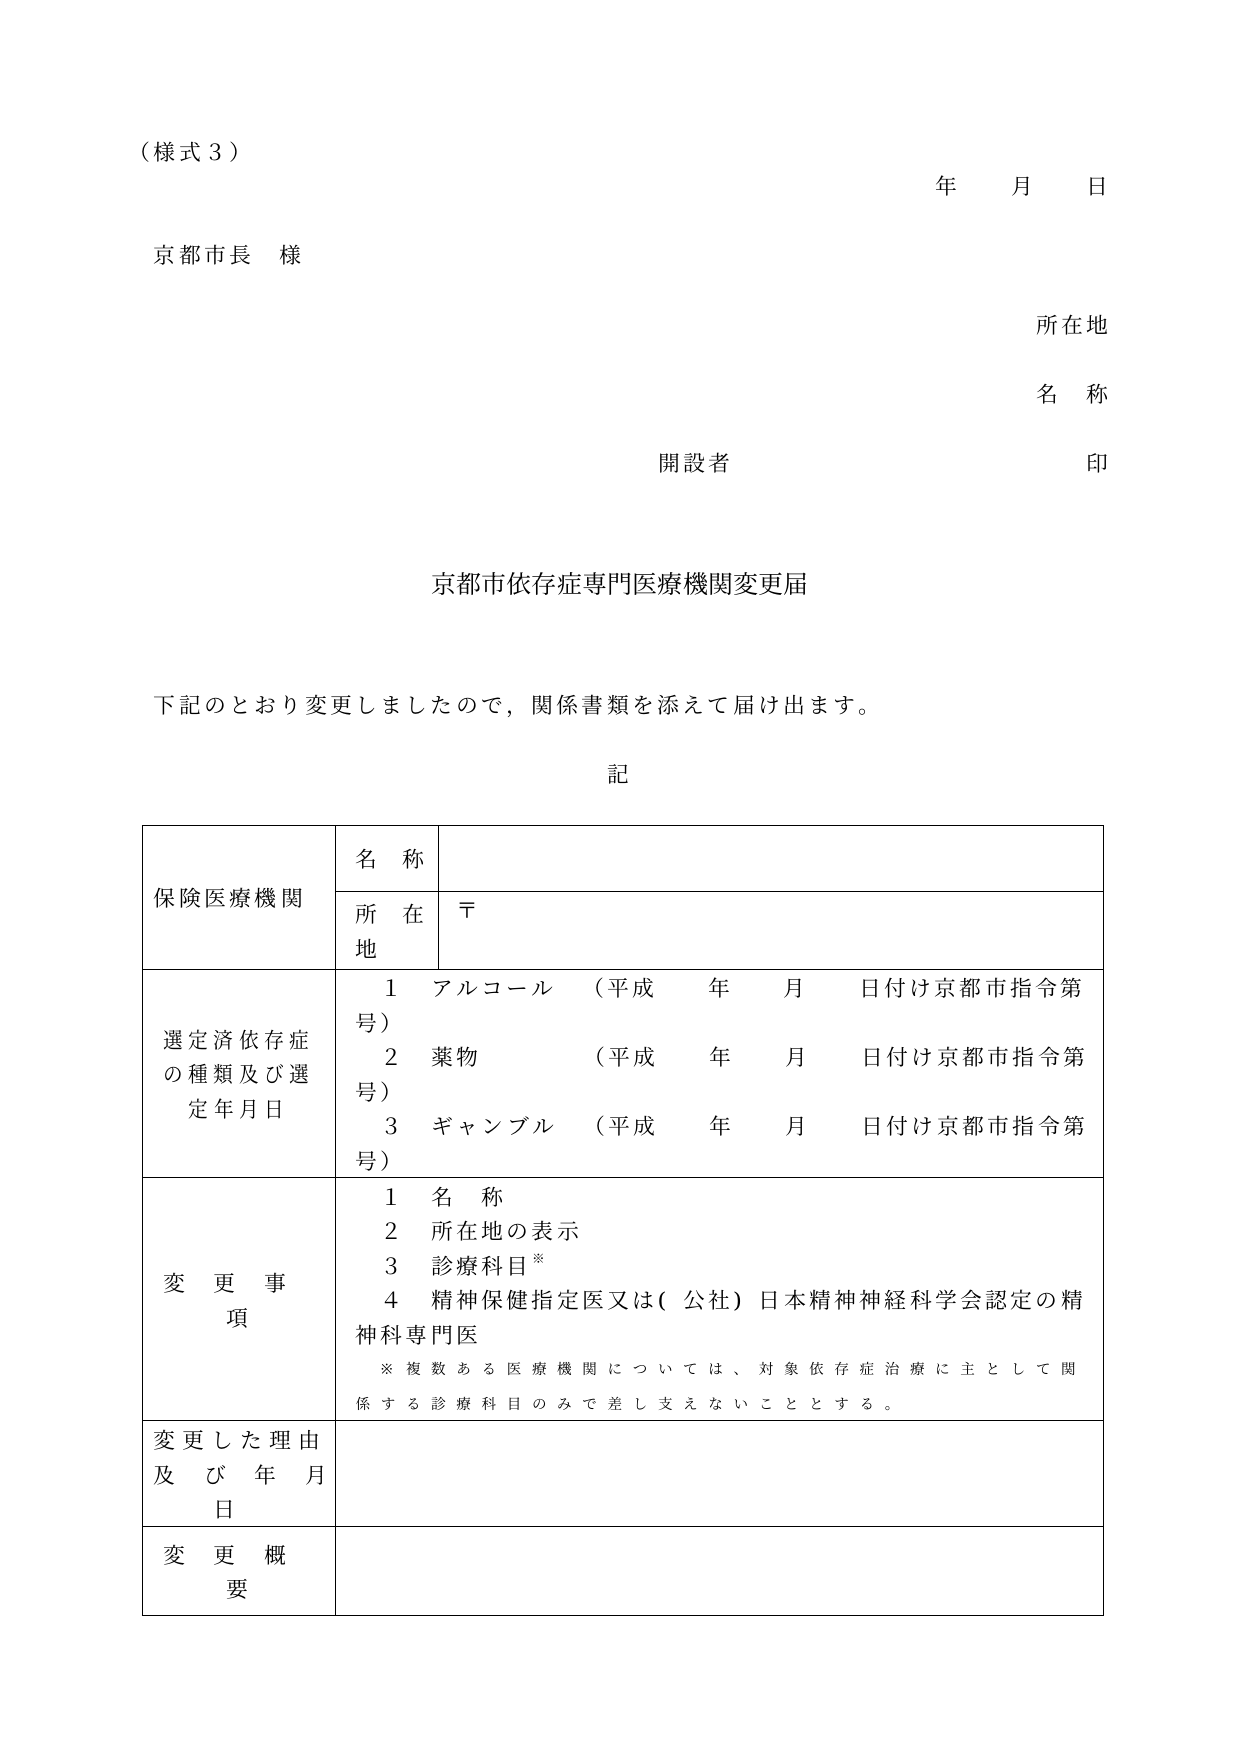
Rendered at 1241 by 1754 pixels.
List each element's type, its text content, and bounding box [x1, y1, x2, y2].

table_cell 選定済依存症の種類及び選定年月日 [143, 970, 335, 1177]
table_cell [336, 1421, 1103, 1526]
table_cell 変更概要 [143, 1527, 335, 1615]
table_header 保険医療機関 [143, 826, 335, 969]
table_cell １ アルコール （平成 年 月 日付け京都市指令第 号） ２ 薬物 （平成 年 月 日付け京都市指令第 号） ３ ギャンブル （平成 年 月 日付け京都市指令第 号） [336, 970, 1103, 1177]
table_cell 変更した理由 及び年月日 [143, 1421, 335, 1526]
text 所在地 [128, 306, 1112, 341]
table_cell 〒 [439, 892, 1103, 969]
table_cell １ 名 称 ２ 所在地の表示 ３ 診療科目※ ４ 精神保健指定医又は(公社)日本精神神経科学会認定の精神科専門医 ※複数ある医療機関については、対象依存症治療に主として関係する診療科目のみで差し支えないこととする。 [336, 1178, 1103, 1420]
table_cell [336, 1527, 1103, 1615]
text 名 称 [128, 376, 1112, 410]
table_header [439, 826, 1103, 891]
table_cell 変更事項 [143, 1178, 335, 1420]
table_header 名称 [336, 826, 438, 891]
text 年 月 日 [128, 168, 1112, 203]
text 京都市依存症専門医療機関変更届 [128, 548, 1112, 618]
text （様式３） [128, 133, 1099, 168]
table_cell 所在地 [336, 892, 438, 969]
text 開設者 印 [128, 445, 1112, 479]
subtitle 記 [128, 756, 1112, 791]
text 京都市長 様 [128, 237, 1112, 272]
text 下記のとおり変更しましたので，関係書類を添えて届け出ます。 [151, 687, 1112, 721]
